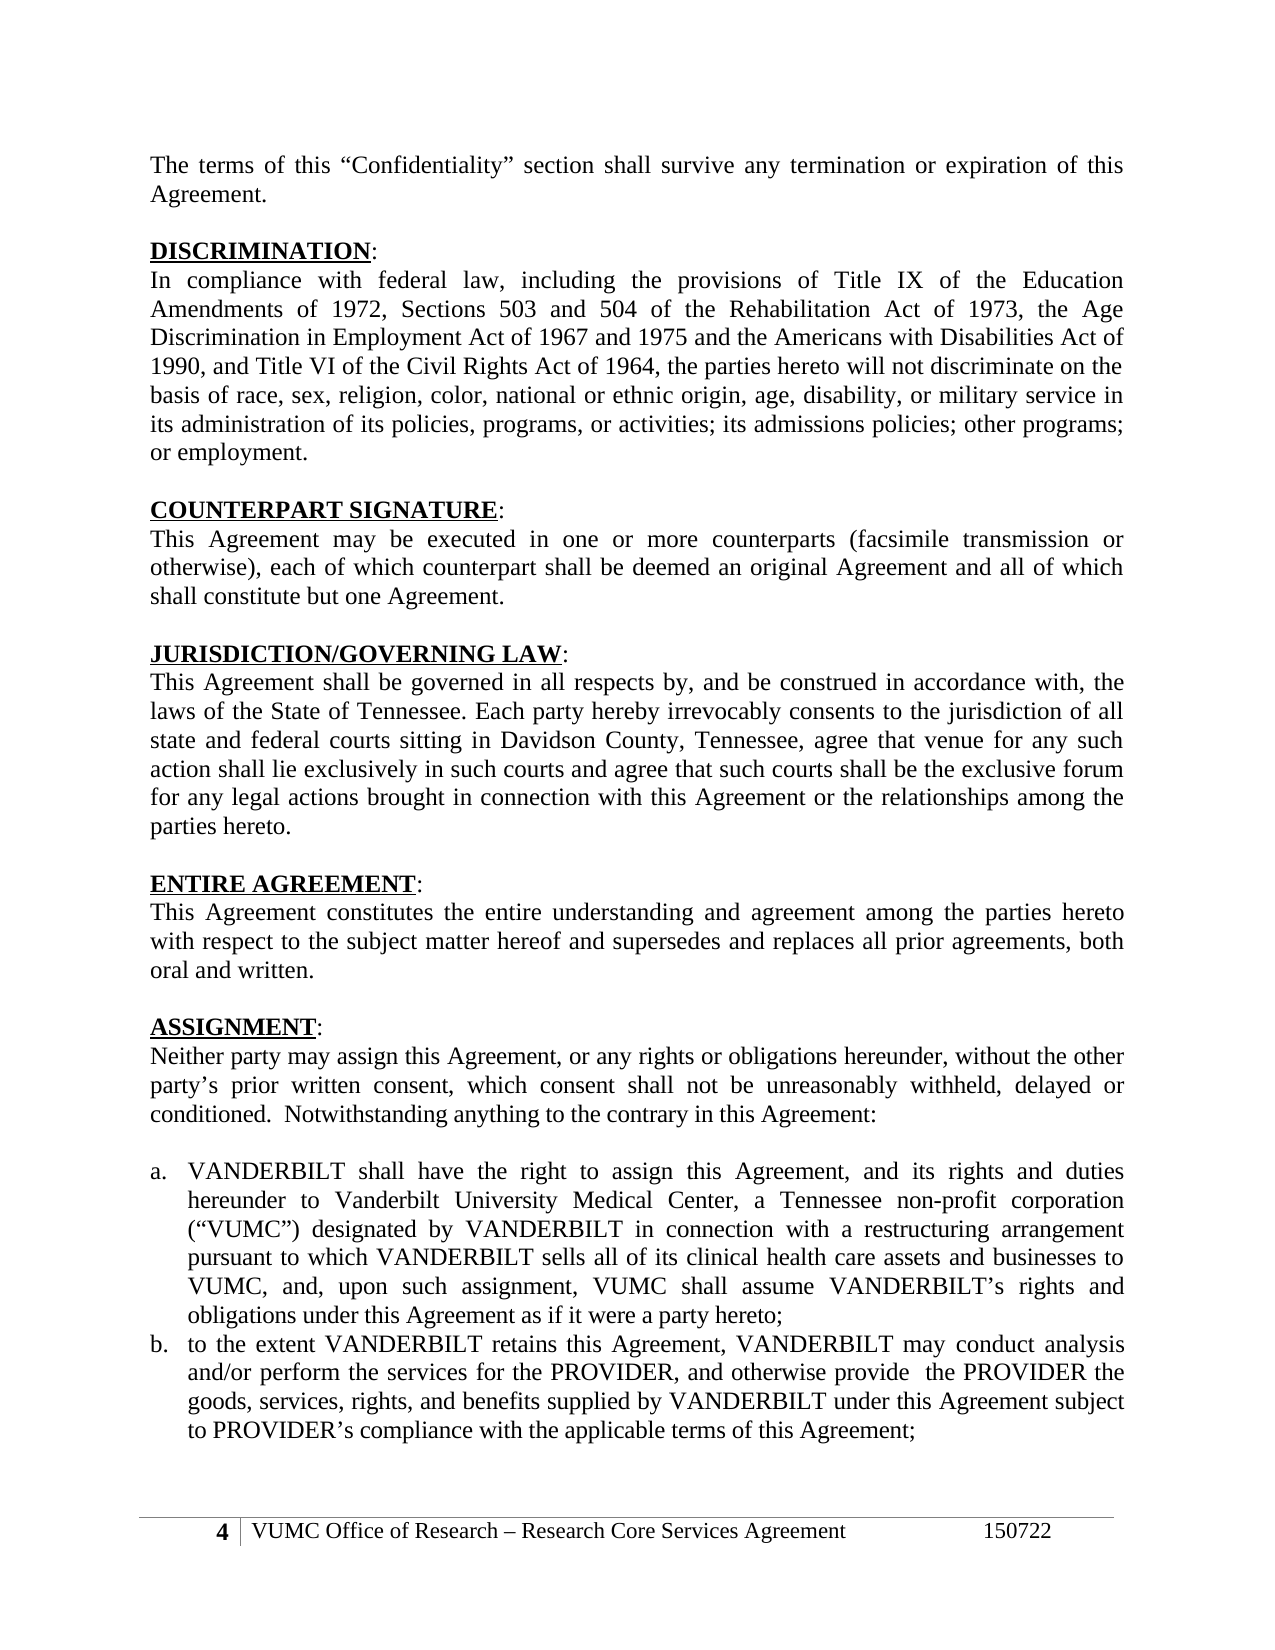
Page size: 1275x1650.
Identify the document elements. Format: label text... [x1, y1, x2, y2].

text This Agreement may be executed in one or more counterparts (facsimile transmission or otherwise), each of which counterpart shall be deemed an original Agreement and all of which shall constitute but one Agreement. [150, 524, 1125, 610]
text ENTIRE AGREEMENT: [150, 869, 1125, 897]
text The terms of this “Confidentiality” section shall survive any termination or expiration of this Agreement. [150, 150, 1125, 207]
text DISCRIMINATION: [150, 236, 1125, 265]
text This Agreement shall be governed in all respects by, and be construed in accordance with, the laws of the State of Tennessee. Each party hereby irrevocably consents to the jurisdiction of all state and federal courts sitting in Davidson County, Tennessee, agree that venue for any such action shall lie exclusively in such courts and agree that such courts shall be the exclusive forum for any legal actions brought in connection with this Agreement or the relationships among the parties hereto. [150, 667, 1125, 840]
text b. to the extent VANDERBILT retains this Agreement, VANDERBILT may conduct analysis and/or perform the services for the PROVIDER, and otherwise provide the PROVIDER the goods, services, rights, and benefits supplied by VANDERBILT under this Agreement subject to PROVIDER’s compliance with the applicable terms of this Agreement; [150, 1329, 1125, 1444]
text This Agreement constitutes the entire understanding and agreement among the parties hereto with respect to the subject matter hereof and supersedes and replaces all prior agreements, both oral and written. [150, 897, 1125, 984]
text ASSIGNMENT: [150, 1012, 1125, 1041]
text In compliance with federal law, including the provisions of Title IX of the Education Amendments of 1972, Sections 503 and 504 of the Rehabilitation Act of 1973, the Age Discrimination in Employment Act of 1967 and 1975 and the Americans with Disabilities Act of 1990, and Title VI of the Civil Rights Act of 1964, the parties hereto will not discriminate on the basis of race, sex, religion, color, national or ethnic origin, age, disability, or military service in its administration of its policies, programs, or activities; its admissions policies; other programs; or employment. [150, 265, 1125, 466]
text COUNTERPART SIGNATURE: [150, 495, 1125, 524]
text a. VANDERBILT shall have the right to assign this Agreement, and its rights and duties hereunder to Vanderbilt University Medical Center, a Tennessee non-profit corporation (“VUMC”) designated by VANDERBILT in connection with a restructuring arrangement pursuant to which VANDERBILT sells all of its clinical health care assets and businesses to VUMC, and, upon such assignment, VUMC shall assume VANDERBILT’s rights and obligations under this Agreement as if it were a party hereto; [150, 1156, 1125, 1329]
text JURISDICTION/GOVERNING LAW: [150, 639, 1125, 667]
text Neither party may assign this Agreement, or any rights or obligations hereunder, without the other party’s prior written consent, which consent shall not be unreasonably withheld, delayed or conditioned. Notwithstanding anything to the contrary in this Agreement: [150, 1041, 1125, 1127]
